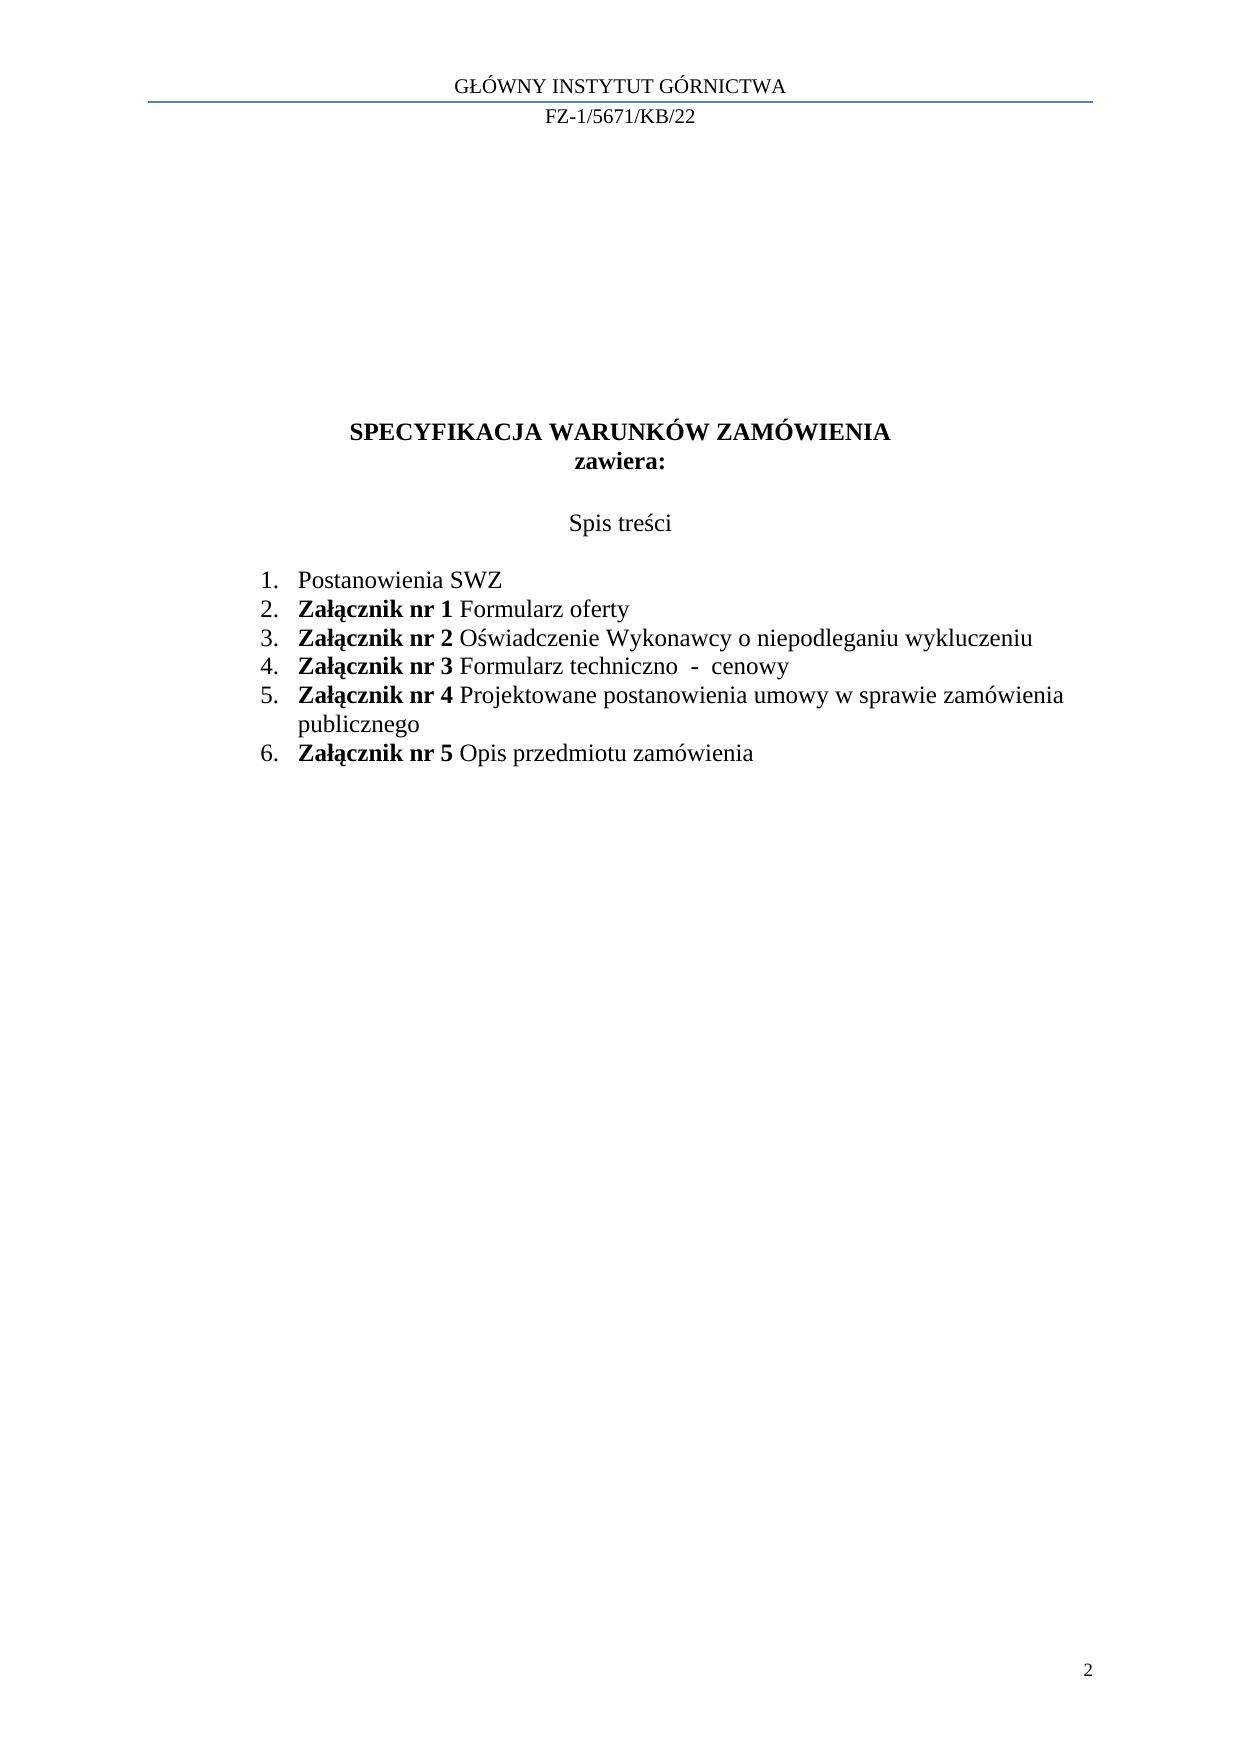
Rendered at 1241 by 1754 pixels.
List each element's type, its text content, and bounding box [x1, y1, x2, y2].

list Załącznik nr 2 Oświadczenie Wykonawcy o niepodleganiu wykluczeniu [260, 623, 1093, 651]
text Spis treści [148, 508, 1093, 536]
text SPECYFIKACJA WARUNKÓW ZAMÓWIENIA [148, 417, 1093, 446]
text zawiera: [148, 446, 1093, 475]
list Załącznik nr 3 Formularz techniczno - cenowy [260, 651, 1093, 680]
list Załącznik nr 5 Opis przedmiotu zamówienia [260, 738, 1093, 766]
list Załącznik nr 4 Projektowane postanowienia umowy w sprawie zamówienia publicznego [260, 680, 1093, 738]
list Załącznik nr 1 Formularz oferty [260, 594, 1093, 623]
list Postanowienia SWZ [260, 565, 1093, 594]
